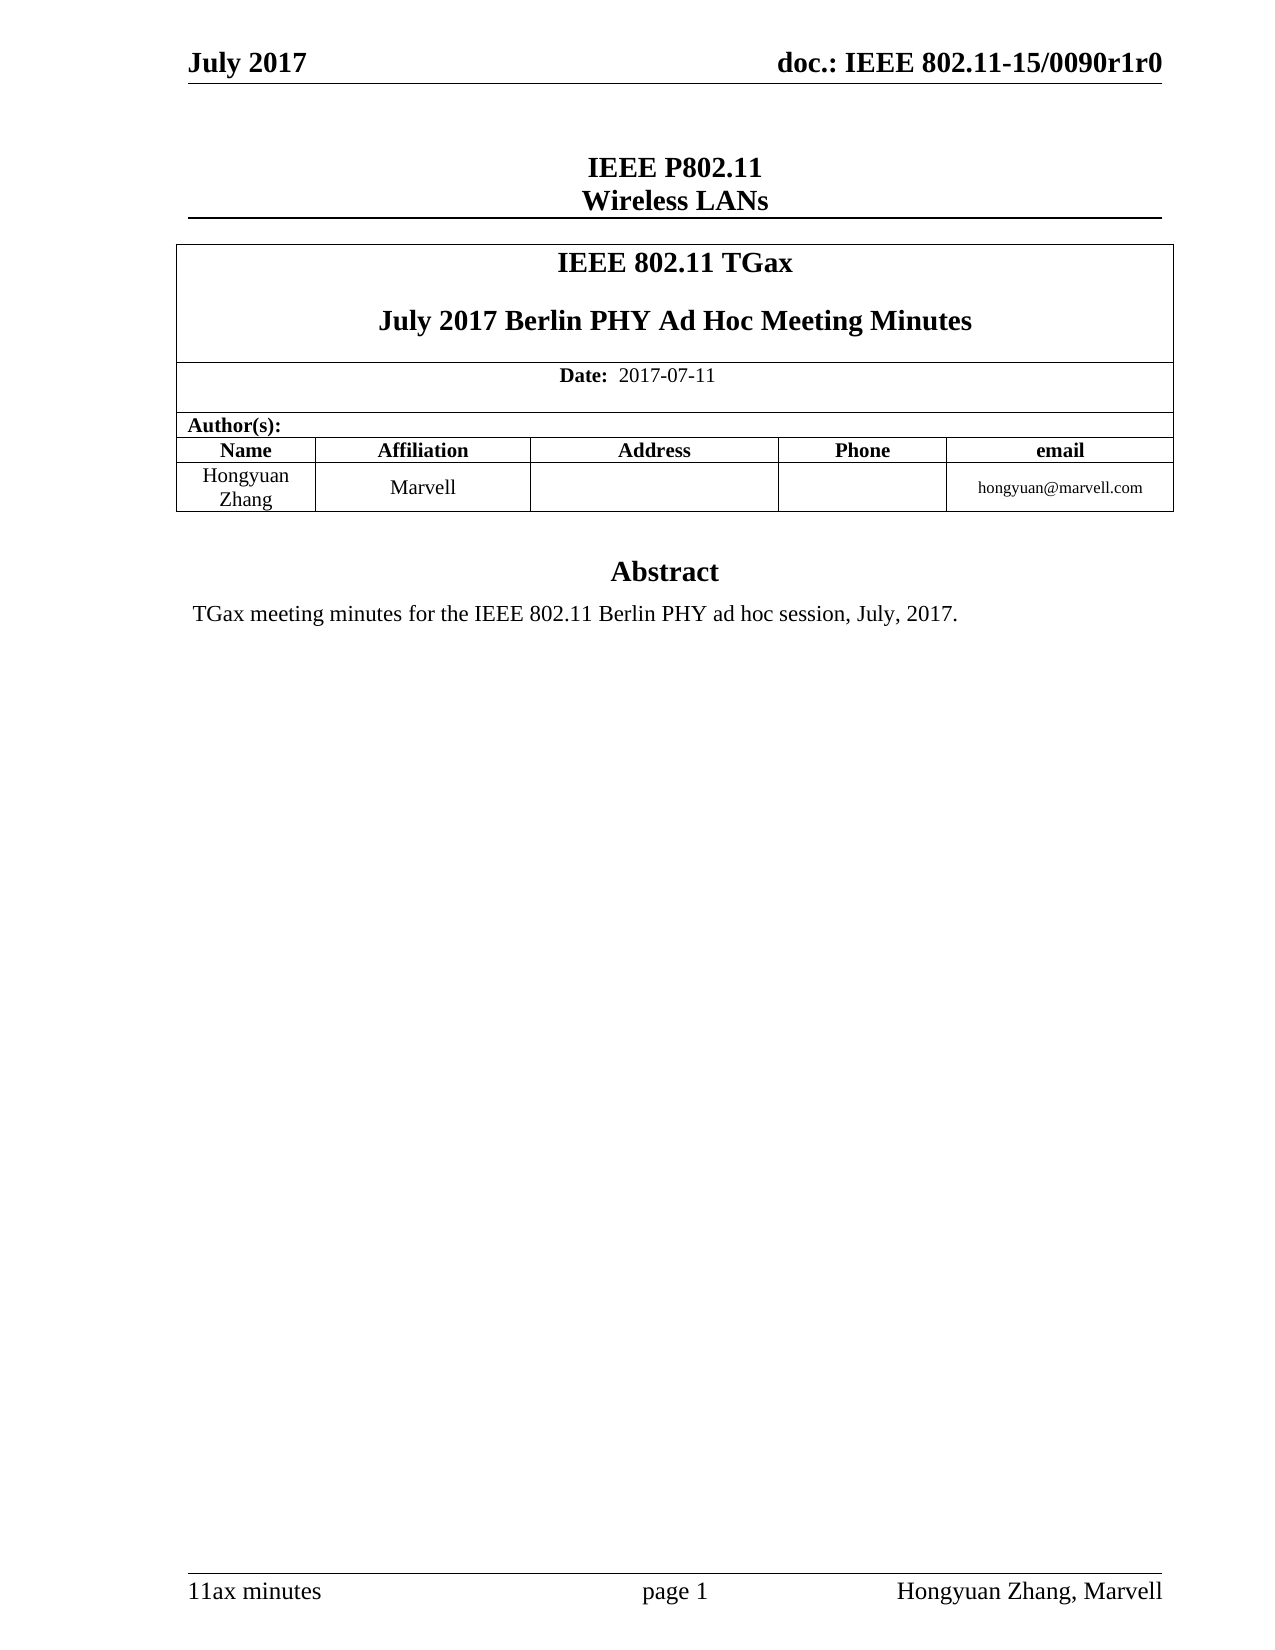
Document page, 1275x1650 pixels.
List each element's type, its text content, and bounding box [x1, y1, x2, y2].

table_cell Address [531, 438, 778, 462]
table_cell Author(s): [177, 413, 1173, 437]
table_cell [531, 463, 778, 511]
table_cell hongyuan@marvell.com [947, 463, 1173, 511]
text IEEE P802.11 Wireless LANs [187, 150, 1162, 219]
table_header IEEE 802.11 TGax July 2017 Berlin PHY Ad Hoc Meeting Minutes [177, 245, 1173, 362]
table_cell Hongyuan Zhang [177, 463, 315, 511]
table_cell Date: 2017-07-11 [177, 363, 1173, 412]
table_cell Name [177, 438, 315, 462]
table_cell [779, 463, 946, 511]
table_cell Affiliation [316, 438, 530, 462]
table_cell Marvell [316, 463, 530, 511]
table_cell Phone [779, 438, 946, 462]
table_cell email [947, 438, 1173, 462]
